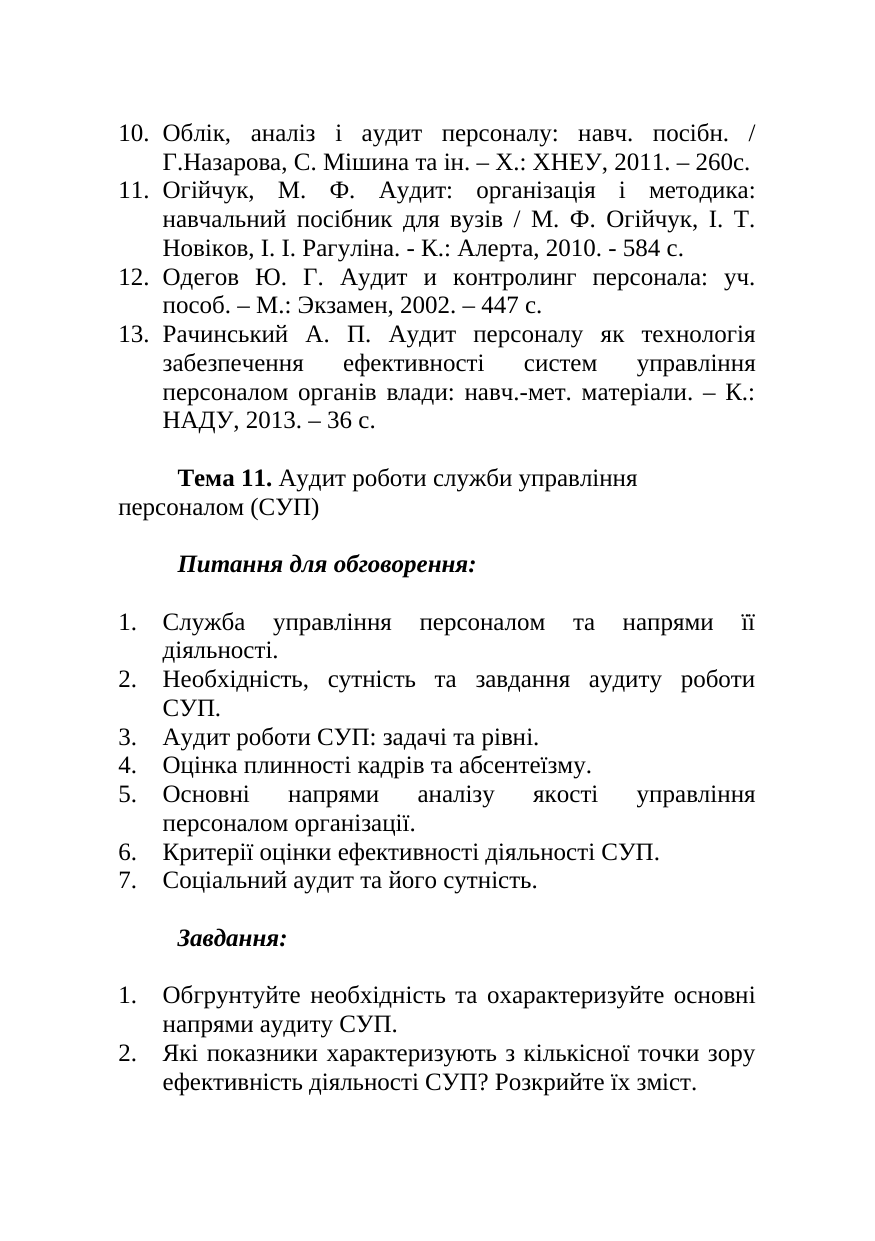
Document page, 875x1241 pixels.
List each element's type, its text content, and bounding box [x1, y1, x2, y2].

list Рачинський А. П. Аудит персоналу як технологія забезпечення ефективності систем управління персоналом органів влади: навч.-мет. матеріали. – К.: НАДУ, 2013. – 36 с. [118, 319, 756, 434]
list Критерії оцінки ефективності діяльності СУП. [118, 837, 756, 866]
text Завдання: [118, 923, 756, 952]
list Необхідність, сутність та завдання аудиту роботи СУП. [118, 664, 756, 722]
list Облік, аналіз і аудит персоналу: навч. посібн. / Г.Назарова, С. Мішина та ін. – Х.: ХНЕУ, 2011. – 260с. [118, 118, 756, 176]
list Основні напрями аналізу якості управління персоналом організації. [118, 779, 756, 837]
list Оцінка плинності кадрів та абсентеїзму. [118, 751, 756, 779]
list Служба управління персоналом та напрями її діяльності. [118, 607, 756, 664]
list Огійчук, М. Ф. Аудит: організація і методика: навчальний посібник для вузів / М. Ф. Огійчук, І. Т. Новіков, І. І. Рагуліна. - К.: Алерта, 2010. - 584 с. [118, 176, 756, 262]
text Тема 11. Аудит роботи служби управління персоналом (СУП) [118, 463, 756, 521]
list Аудит роботи СУП: задачі та рівні. [118, 722, 756, 751]
list Які показники характеризують з кількісної точки зору ефективність діяльності СУП? Розкрийте їх зміст. [118, 1038, 756, 1096]
list Одегов Ю. Г. Аудит и контролинг персонала: уч. пособ. – М.: Экзамен, 2002. – 447 с. [118, 262, 756, 319]
list Соціальний аудит та його сутність. [118, 866, 756, 894]
text Питання для обговорення: [118, 549, 756, 578]
list Обгрунтуйте необхідність та охарактеризуйте основні напрями аудиту СУП. [118, 981, 756, 1038]
